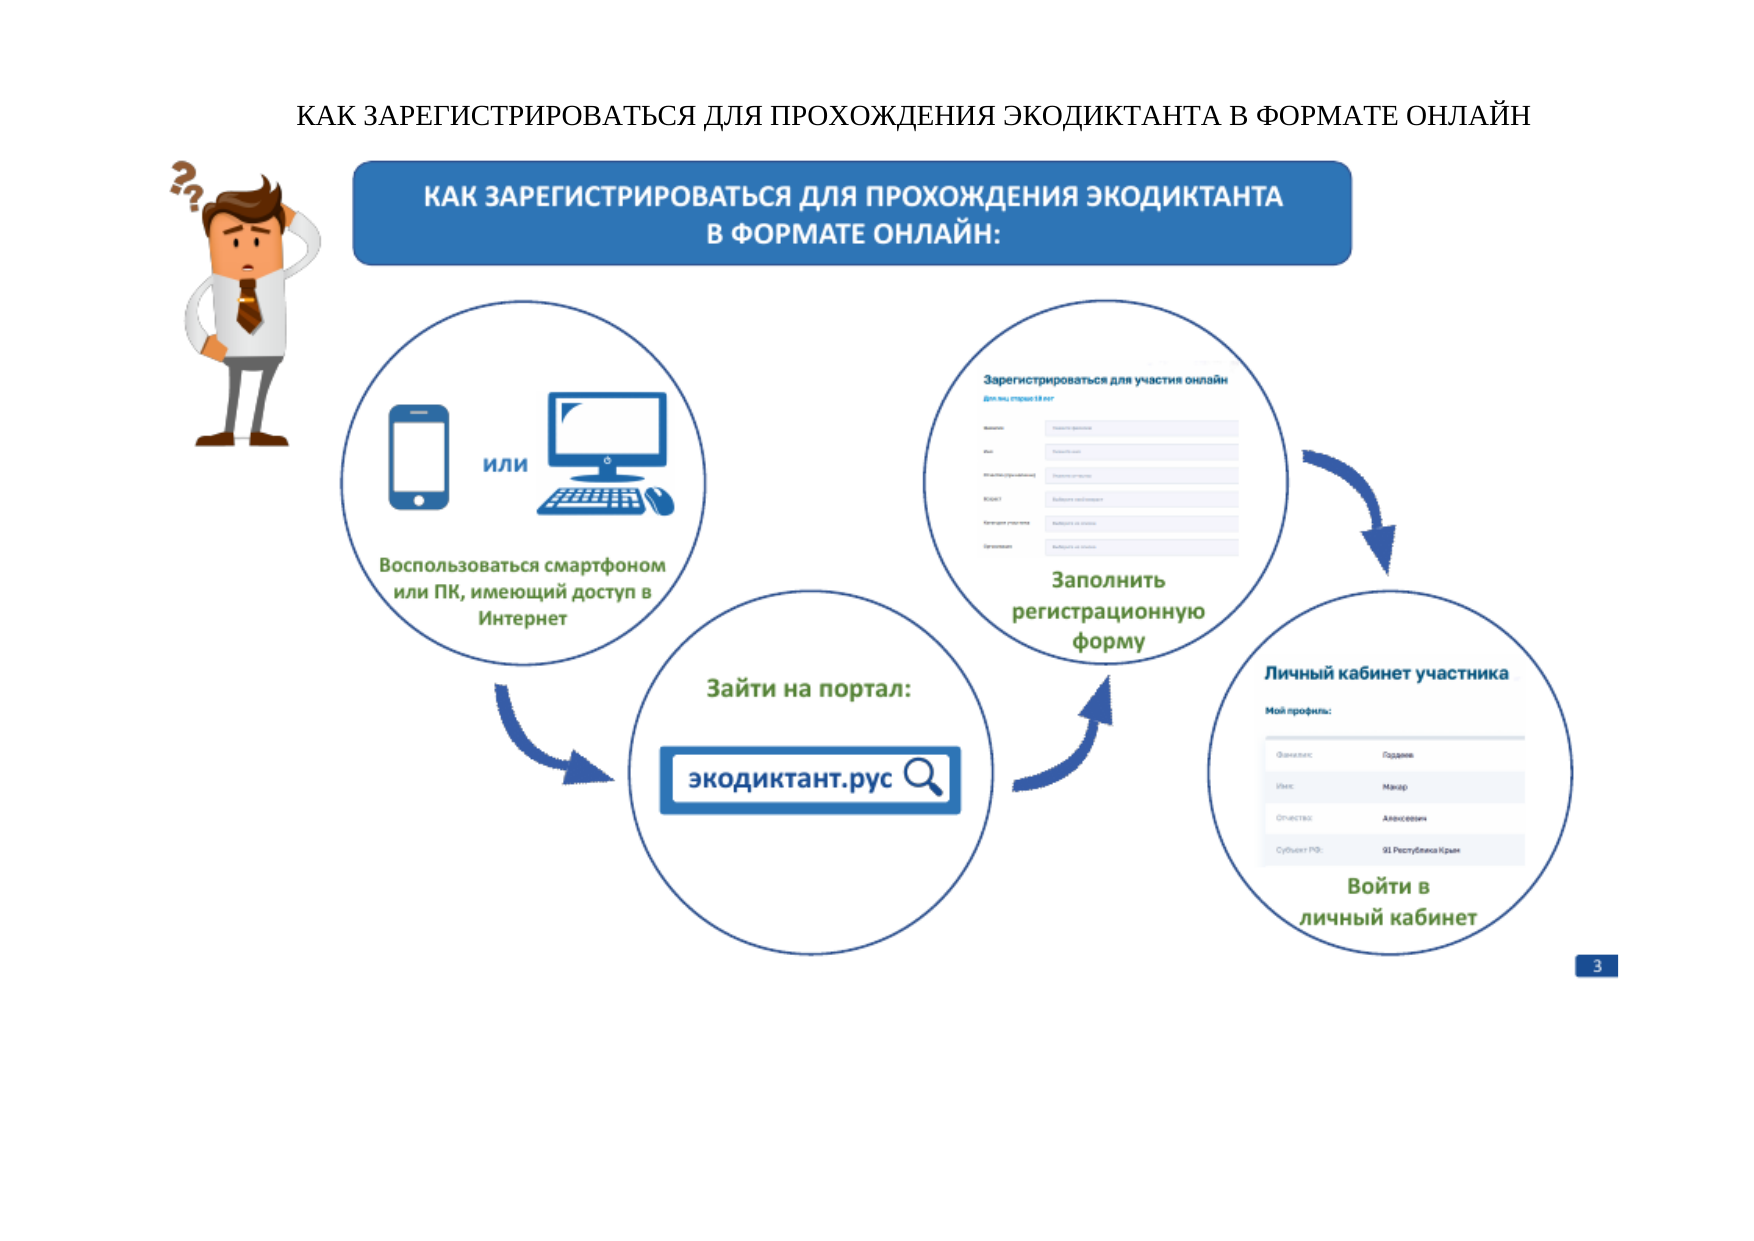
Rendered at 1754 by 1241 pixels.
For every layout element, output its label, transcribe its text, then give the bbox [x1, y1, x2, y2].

text КАК ЗАРЕГИСТРИРОВАТЬСЯ ДЛЯ ПРОХОЖДЕНИЯ ЭКОДИКТАНТА В ФОРМАТЕ ОНЛАЙН [118, 98, 1636, 131]
picture [118, 136, 1619, 980]
